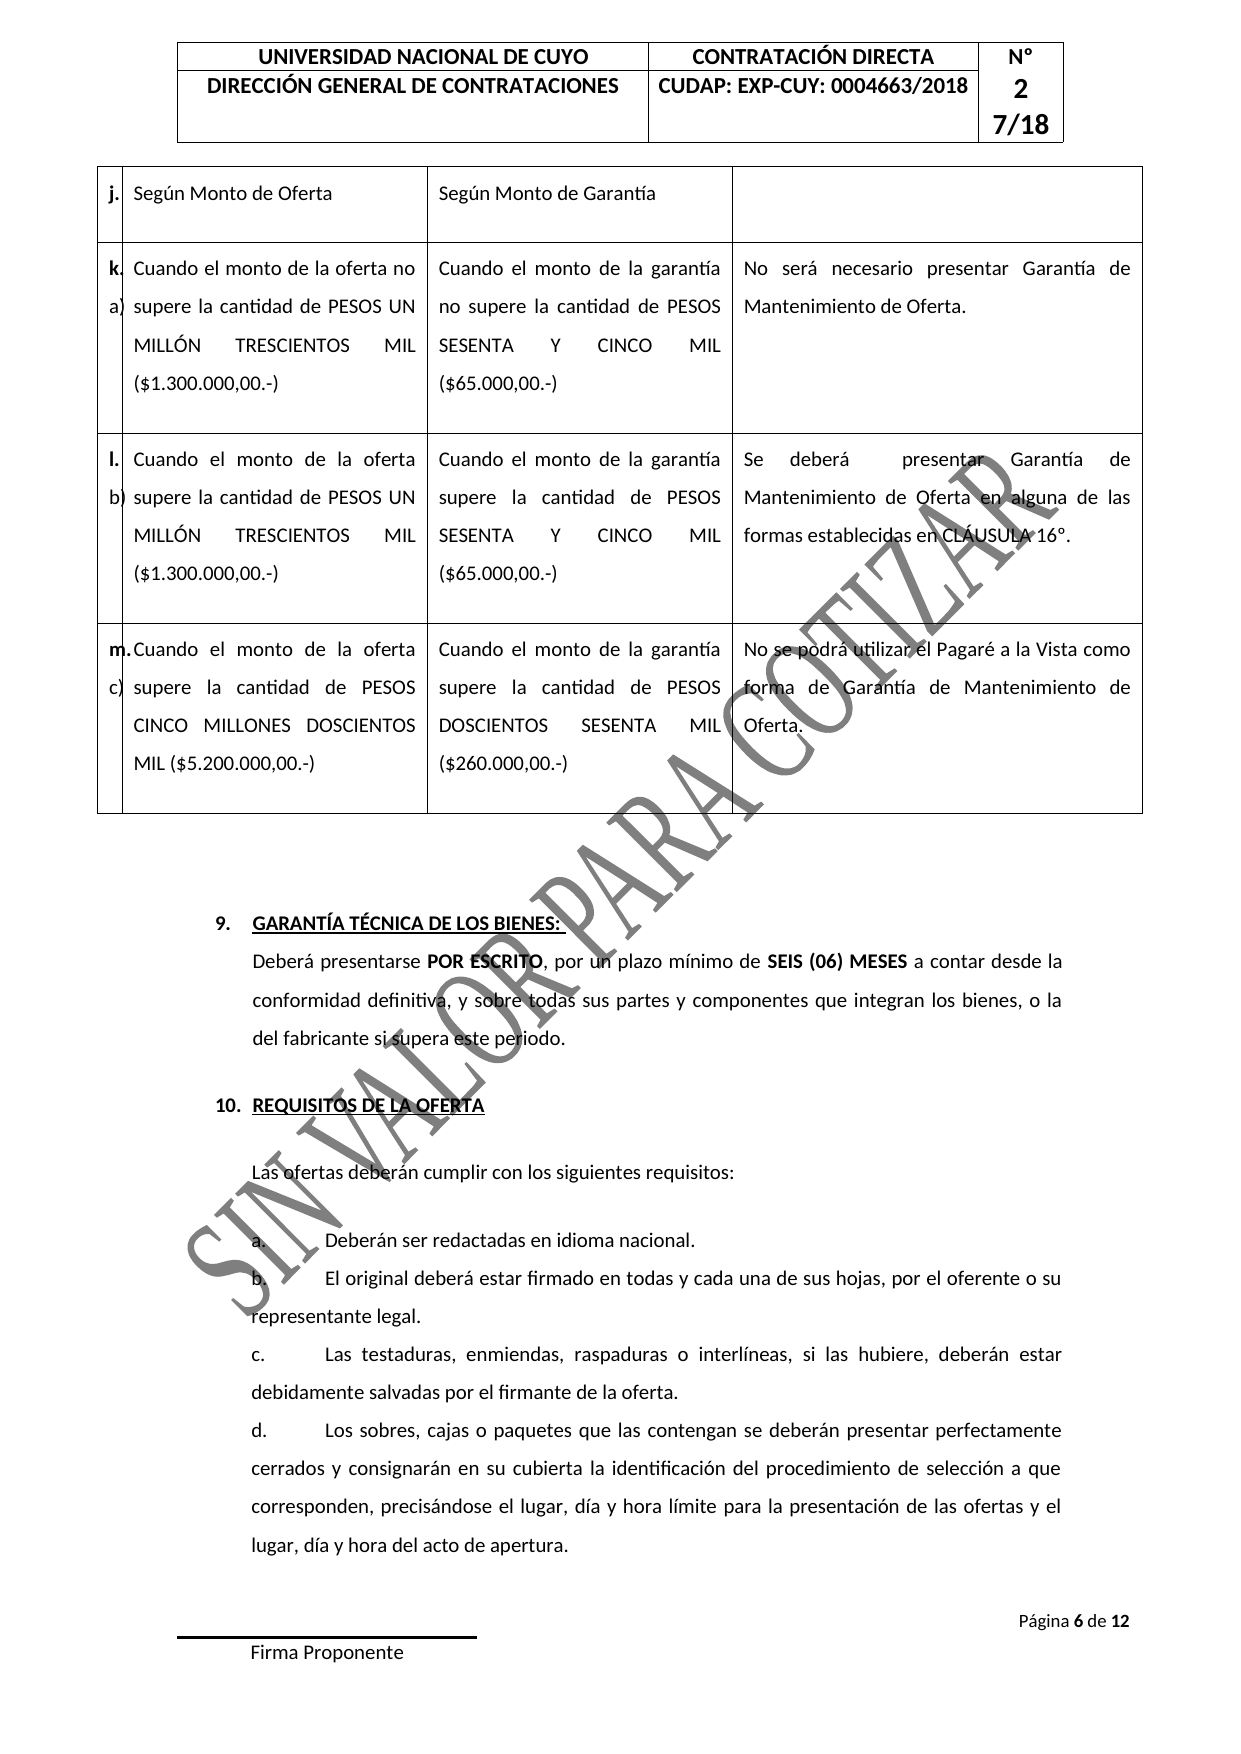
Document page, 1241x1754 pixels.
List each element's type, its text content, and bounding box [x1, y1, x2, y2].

list Los sobres, cajas o paquetes que las contengan se deberán presentar perfectamente cerrados y consignarán en su cubierta la identificación del procedimiento de selección a que corresponden, precisándose el lugar, día y hora límite para la presentación de las ofertas y el lugar, día y hora del acto de apertura. [251, 1417, 1063, 1557]
table_cell Cuando el monto de la oferta supere la cantidad de PESOS CINCO MILLONES DOSCIENTOS MIL ($5.200.000,00.-) [123, 624, 427, 813]
table_header Según Monto de Oferta [123, 167, 427, 242]
table_cell c) [98, 624, 122, 813]
text Las ofertas deberán cumplir con los siguientes requisitos: [252, 1159, 1063, 1185]
list El original deberá estar firmado en todas y cada una de sus hojas, por el oferente o su representante legal. [251, 1265, 1063, 1328]
table_cell a) [98, 243, 122, 432]
table_header Según Monto de Garantía [428, 167, 732, 242]
list GARANTÍA TÉCNICA DE LOS BIENES: [215, 911, 1063, 936]
table_cell Cuando el monto de la garantía supere la cantidad de PESOS SESENTA Y CINCO MIL ($65.000,00.-) [428, 434, 732, 623]
table_cell Cuando el monto de la oferta supere la cantidad de PESOS UN MILLÓN TRESCIENTOS MIL ($1.300.000,00.-) [123, 434, 427, 623]
table_cell Cuando el monto de la oferta no supere la cantidad de PESOS UN MILLÓN TRESCIENTOS MIL ($1.300.000,00.-) [123, 243, 427, 432]
table_cell Cuando el monto de la garantía no supere la cantidad de PESOS SESENTA Y CINCO MIL ($65.000,00.-) [428, 243, 732, 432]
table_cell Se deberá presentar Garantía de Mantenimiento de Oferta en alguna de las formas establecidas en CLÁUSULA 16º. [733, 434, 1142, 623]
list REQUISITOS DE LA OFERTA [215, 1092, 1063, 1118]
list Las testaduras, enmiendas, raspaduras o interlíneas, si las hubiere, deberán estar debidamente salvadas por el firmante de la oferta. [251, 1341, 1063, 1405]
table_cell No se podrá utilizar el Pagaré a la Vista como forma de Garantía de Mantenimiento de Oferta. [733, 624, 1142, 813]
table_header [98, 167, 122, 242]
table_cell No será necesario presentar Garantía de Mantenimiento de Oferta. [733, 243, 1142, 432]
list Deberá presentarse POR ESCRITO, por un plazo mínimo de SEIS (06) MESES a contar desde la conformidad definitiva, y sobre todas sus partes y componentes que integran los bienes, o la del fabricante si supera este periodo. [252, 949, 1063, 1050]
table_header [733, 167, 1142, 242]
list Deberán ser redactadas en idioma nacional. [251, 1227, 1063, 1252]
table_cell b) [98, 434, 122, 623]
table_cell Cuando el monto de la garantía supere la cantidad de PESOS DOSCIENTOS SESENTA MIL ($260.000,00.-) [428, 624, 732, 813]
